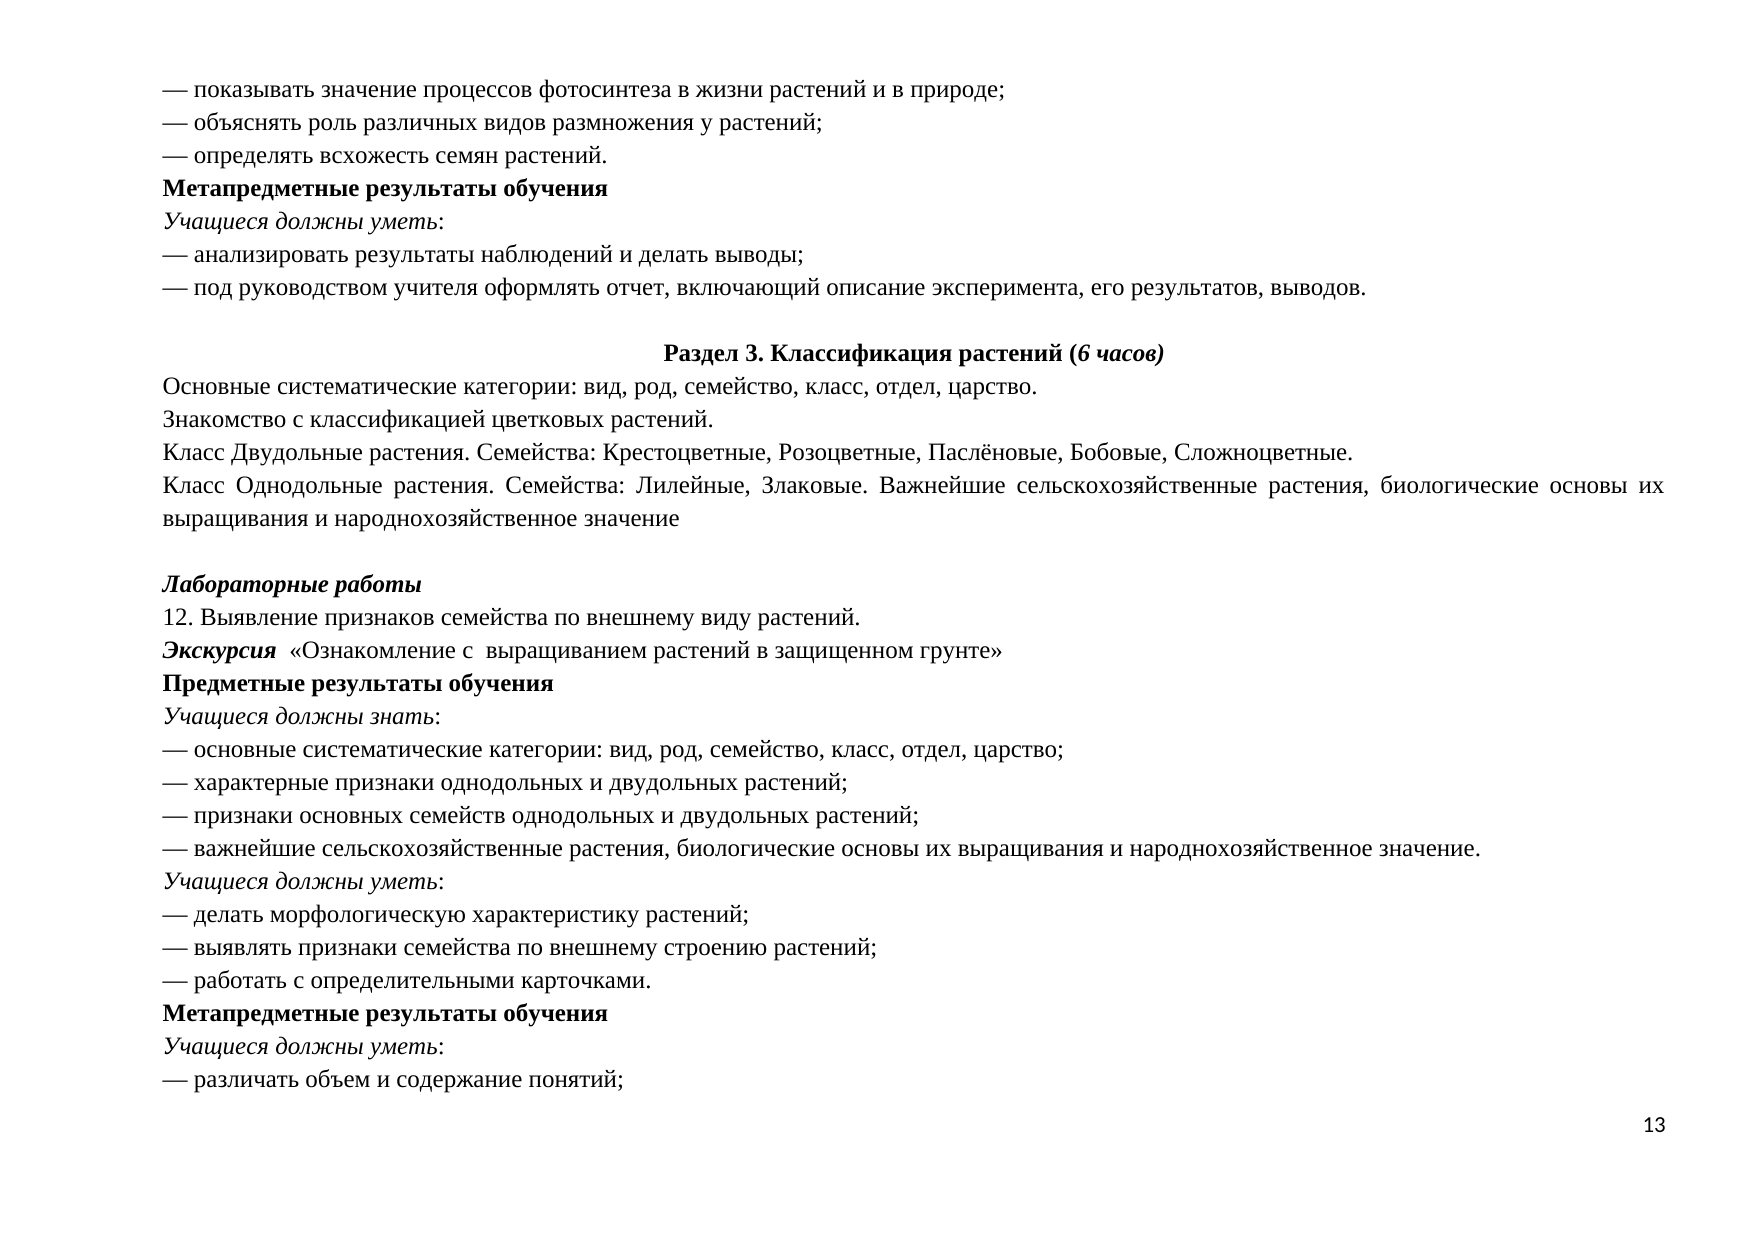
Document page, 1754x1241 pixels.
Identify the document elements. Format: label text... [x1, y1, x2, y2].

text — выявлять признаки семейства по внешнему строению растений; [162, 932, 1665, 961]
text — делать морфологическую характеристику растений; [162, 899, 1665, 928]
text — показывать значение процессов фотосинтеза в жизни растений и в природе; [162, 74, 1665, 103]
text — различать объем и содержание понятий; [162, 1064, 1665, 1093]
text Класс Однодольные растения. Семейства: Лилейные, Злаковые. Важнейшие сельскохозяйственные растения, биологические основы их выращивания и народнохозяйственное значение [162, 470, 1665, 532]
text — анализировать результаты наблюдений и делать выводы; [162, 239, 1665, 268]
text Учащиеся должны знать: [162, 701, 1665, 730]
text — важнейшие сельскохозяйственные растения, биологические основы их выращивания и народнохозяйственное значение. [162, 833, 1665, 862]
text — работать с определительными карточками. [162, 965, 1665, 994]
text Основные систематические категории: вид, род, семейство, класс, отдел, царство. [162, 371, 1665, 400]
text Предметные результаты обучения [162, 668, 1665, 697]
text Учащиеся должны уметь: [162, 206, 1665, 235]
text Учащиеся должны уметь: [162, 1031, 1665, 1060]
text — признаки основных семейств однодольных и двудольных растений; [162, 800, 1665, 829]
text — основные систематические категории: вид, род, семейство, класс, отдел, царство; [162, 734, 1665, 763]
text — определять всхожесть семян растений. [162, 140, 1665, 169]
text Лабораторные работы [162, 569, 1665, 598]
text Знакомство с классификацией цветковых растений. [162, 404, 1665, 433]
text Метапредметные результаты обучения [162, 173, 1665, 202]
text Экскурсия «Ознакомление с выращиванием растений в защищенном грунте» [162, 635, 1665, 664]
text — характерные признаки однодольных и двудольных растений; [162, 767, 1665, 796]
text Класс Двудольные растения. Семейства: Крестоцветные, Розоцветные, Паслёновые, Бобовые, Сложноцветные. [162, 437, 1665, 466]
text — под руководством учителя оформлять отчет, включающий описание эксперимента, его результатов, выводов. [162, 272, 1665, 301]
text Метапредметные результаты обучения [162, 998, 1665, 1027]
text Раздел 3. Классификация растений (6 часов) [162, 338, 1665, 367]
text — объяснять роль различных видов размножения у растений; [162, 107, 1665, 136]
text Учащиеся должны уметь: [162, 866, 1665, 895]
text 12. Выявление признаков семейства по внешнему виду растений. [162, 602, 1665, 631]
